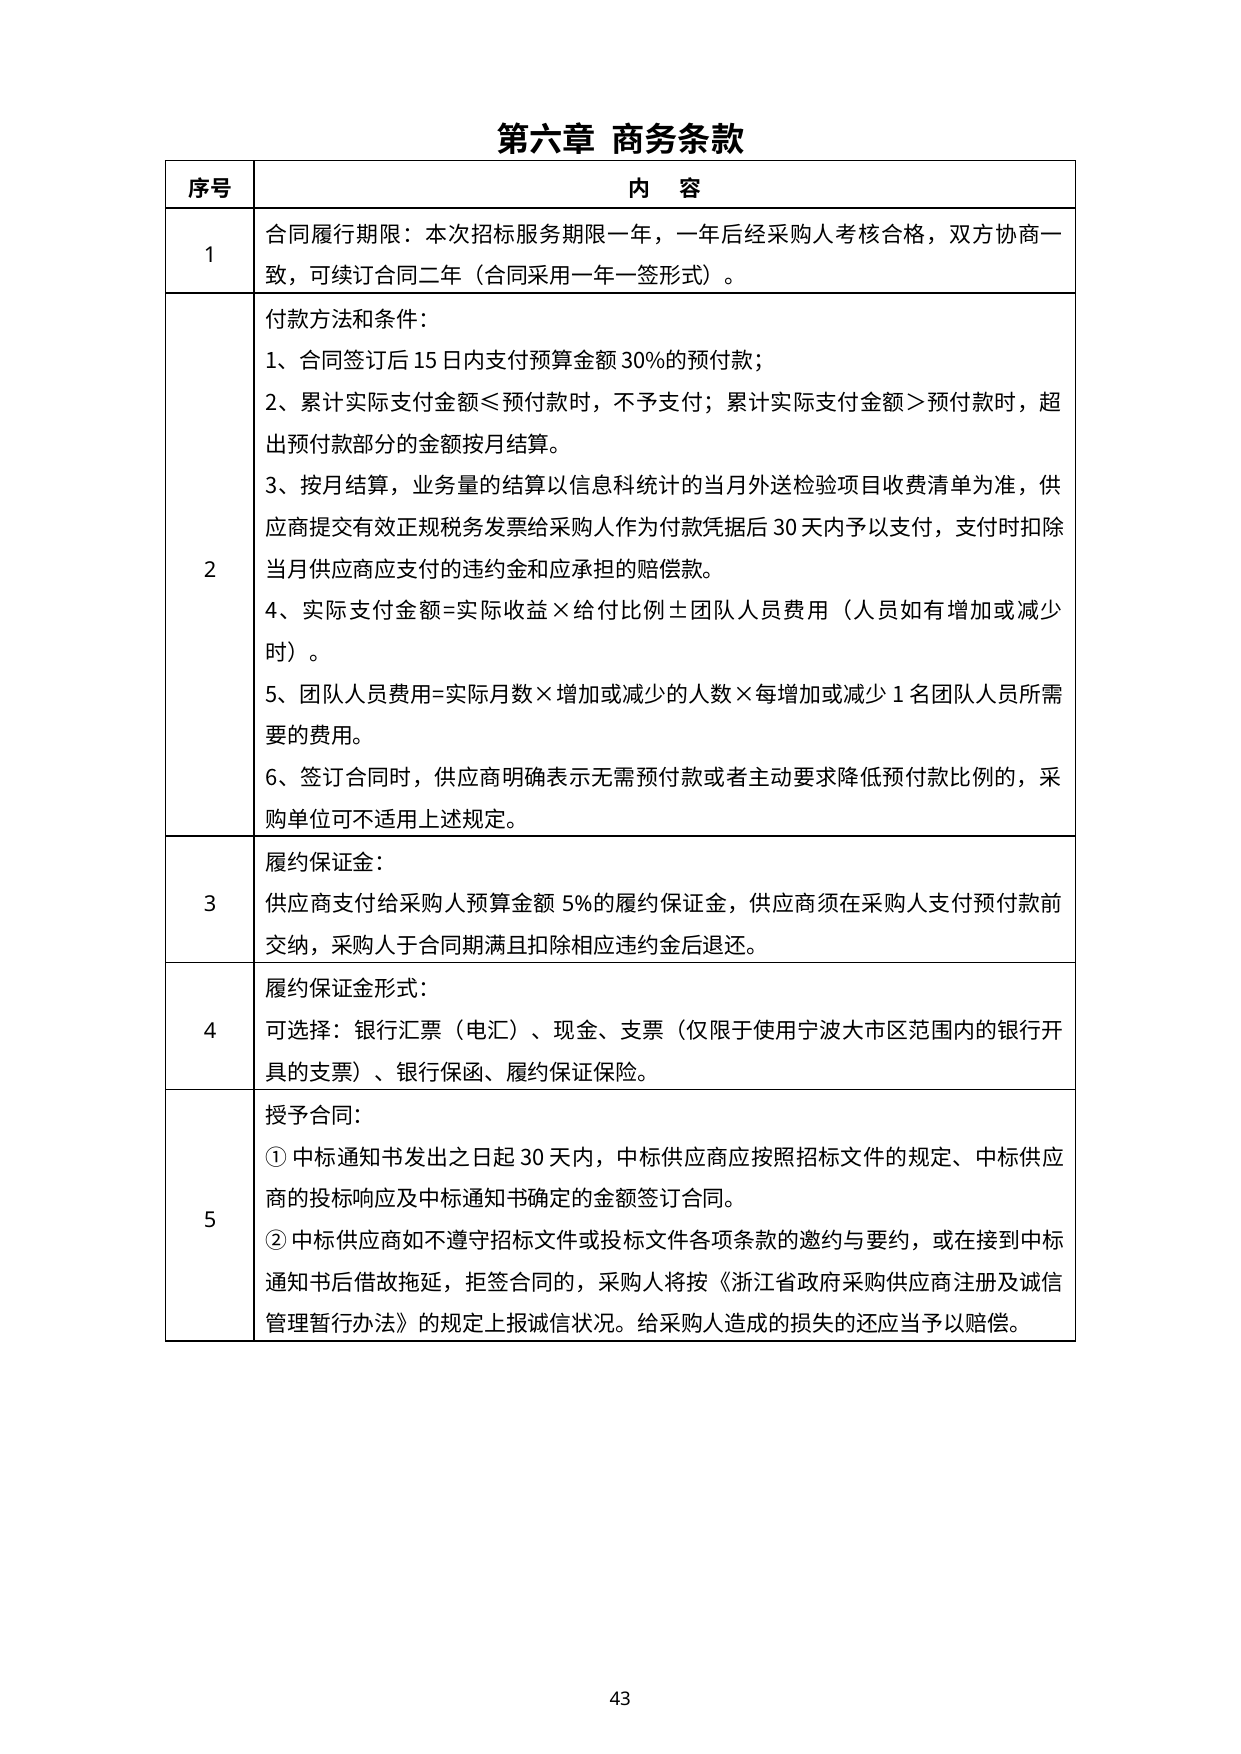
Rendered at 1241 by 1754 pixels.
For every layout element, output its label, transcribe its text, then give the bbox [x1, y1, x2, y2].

table_cell 合同履行期限：本次招标服务期限一年，一年后经采购人考核合格，双方协商一致，可续订合同二年（合同采用一年一签形式）。 [255, 209, 1075, 292]
table_cell 3 [166, 837, 253, 962]
table_cell 授予合同： ①中标通知书发出之日起30天内，中标供应商应按照招标文件的规定、中标供应商的投标响应及中标通知书确定的金额签订合同。 ②中标供应商如不遵守招标文件或投标文件各项条款的邀约与要约，或在接到中标通知书后借故拖延，拒签合同的，采购人将按《浙江省政府采购供应商注册及诚信管理暂行办法》的规定上报诚信状况。给采购人造成的损失的还应当予以赔偿。 [255, 1090, 1075, 1340]
text 第六章 商务条款 [165, 118, 1075, 160]
table_header 序号 [166, 161, 253, 207]
table_cell 1 [166, 209, 253, 292]
table_cell 履约保证金形式： 可选择：银行汇票（电汇）、现金、支票（仅限于使用宁波大市区范围内的银行开具的支票）、银行保函、履约保证保险。 [255, 963, 1075, 1088]
table_cell 2 [166, 294, 253, 835]
table_header 内 容 [255, 161, 1075, 207]
table_cell 4 [166, 963, 253, 1088]
table_cell 5 [166, 1090, 253, 1340]
table_cell 履约保证金： 供应商支付给采购人预算金额5%的履约保证金，供应商须在采购人支付预付款前交纳，采购人于合同期满且扣除相应违约金后退还。 [255, 837, 1075, 962]
table_cell 付款方法和条件： 1、合同签订后15日内支付预算金额30%的预付款； 2、累计实际支付金额≤预付款时，不予支付；累计实际支付金额＞预付款时，超出预付款部分的金额按月结算。 3、按月结算，业务量的结算以信息科统计的当月外送检验项目收费清单为准，供应商提交有效正规税务发票给采购人作为付款凭据后30天内予以支付，支付时扣除当月供应商应支付的违约金和应承担的赔偿款。 4、实际支付金额=实际收益×给付比例±团队人员费用（人员如有增加或减少时）。 5、团队人员费用=实际月数×增加或减少的人数×每增加或减少1名团队人员所需要的费用。 6、签订合同时，供应商明确表示无需预付款或者主动要求降低预付款比例的，采购单位可不适用上述规定。 [255, 294, 1075, 835]
